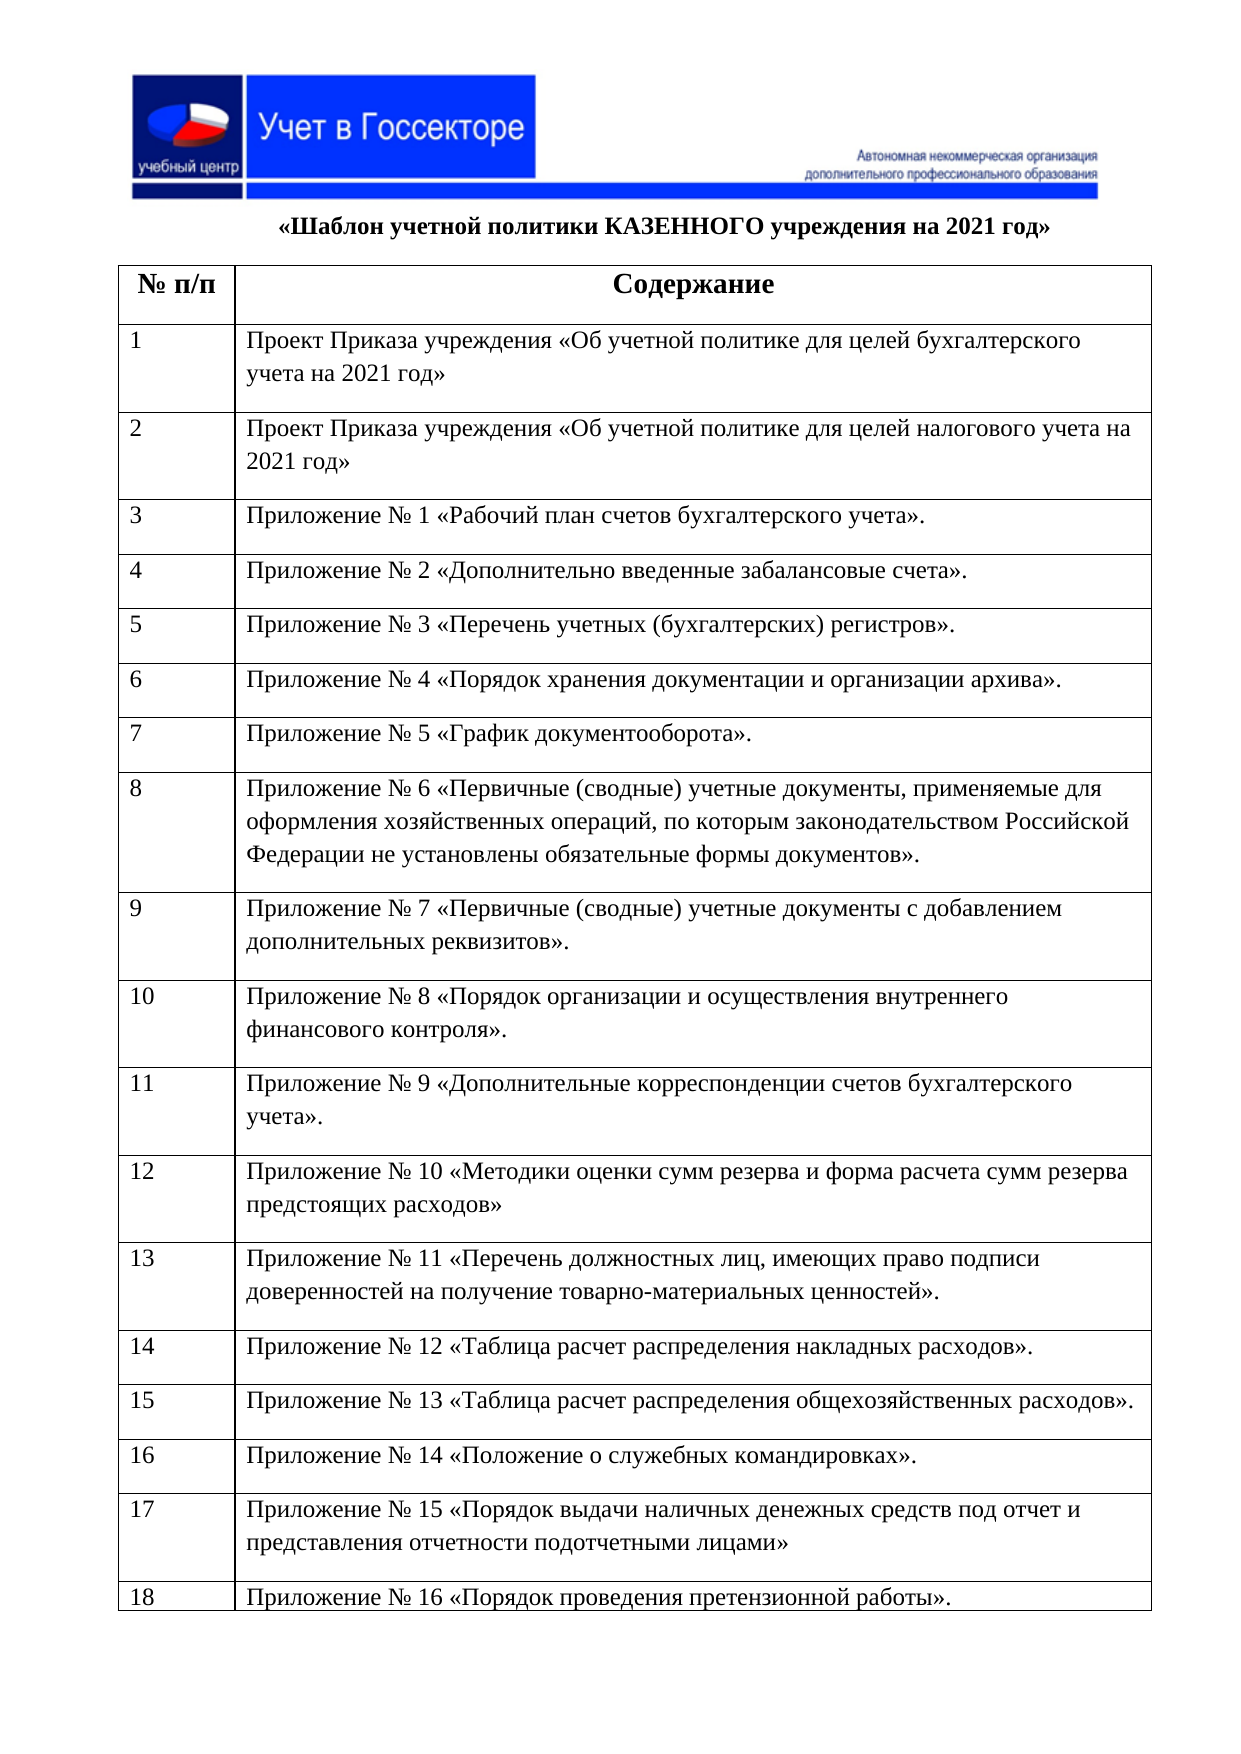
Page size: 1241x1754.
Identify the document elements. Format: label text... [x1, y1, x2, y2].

table_cell 6 [119, 664, 234, 717]
table_cell Приложение № 7 «Первичные (сводные) учетные документы с добавлением дополнительных реквизитов». [236, 893, 1151, 980]
table_cell 8 [119, 773, 234, 892]
table_cell 4 [119, 555, 234, 608]
table_cell Приложение № 15 «Порядок выдачи наличных денежных средств под отчет и представления отчетности подотчетными лицами» [236, 1494, 1151, 1581]
table_cell Приложение № 5 «График документооборота». [236, 718, 1151, 772]
table_cell 14 [119, 1331, 234, 1384]
table_cell 2 [119, 413, 234, 499]
table_cell 18 [119, 1582, 234, 1610]
table_cell 12 [119, 1156, 234, 1242]
table_cell Приложение № 6 «Первичные (сводные) учетные документы, применяемые для оформления хозяйственных операций, по которым законодательством Российской Федерации не установлены обязательные формы документов». [236, 773, 1151, 892]
table_cell Приложение № 1 «Рабочий план счетов бухгалтерского учета». [236, 500, 1151, 554]
table_cell 3 [119, 500, 234, 554]
picture [127, 69, 1101, 207]
table_cell 16 [119, 1440, 234, 1493]
table_cell 7 [119, 718, 234, 772]
table_cell Приложение № 4 «Порядок хранения документации и организации архива». [236, 664, 1151, 717]
table_cell Приложение № 13 «Таблица расчет распределения общехозяйственных расходов». [236, 1385, 1151, 1439]
text «Шаблон учетной политики КАЗЕННОГО учреждения на 2021 год» [177, 118, 1152, 240]
table_cell 13 [119, 1243, 234, 1330]
table_header № п/п [119, 266, 234, 324]
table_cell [236, 1582, 1151, 1610]
table_cell Приложение № 12 «Таблица расчет распределения накладных расходов». [236, 1331, 1151, 1384]
table_cell Приложение № 3 «Перечень учетных (бухгалтерских) регистров». [236, 609, 1151, 663]
table_cell 9 [119, 893, 234, 980]
table_cell 10 [119, 981, 234, 1067]
table_cell 11 [119, 1068, 234, 1155]
table_cell 1 [119, 325, 234, 412]
table_cell Приложение № 2 «Дополнительно введенные забалансовые счета». [236, 555, 1151, 608]
table_cell 5 [119, 609, 234, 663]
table_header Содержание [236, 266, 1151, 324]
table_cell Приложение № 8 «Порядок организации и осуществления внутреннего финансового контроля». [236, 981, 1151, 1067]
table_cell 17 [119, 1494, 234, 1581]
table_cell Приложение № 11 «Перечень должностных лиц, имеющих право подписи доверенностей на получение товарно-материальных ценностей». [236, 1243, 1151, 1330]
table_cell Приложение № 9 «Дополнительные корреспонденции счетов бухгалтерского учета». [236, 1068, 1151, 1155]
table_cell Проект Приказа учреждения «Об учетной политике для целей налогового учета на 2021 год» [236, 413, 1151, 499]
table_cell Проект Приказа учреждения «Об учетной политике для целей бухгалтерского учета на 2021 год» [236, 325, 1151, 412]
table_cell Приложение № 14 «Положение о служебных командировках». [236, 1440, 1151, 1493]
table_cell Приложение № 10 «Методики оценки сумм резерва и форма расчета сумм резерва предстоящих расходов» [236, 1156, 1151, 1242]
table_cell 15 [119, 1385, 234, 1439]
